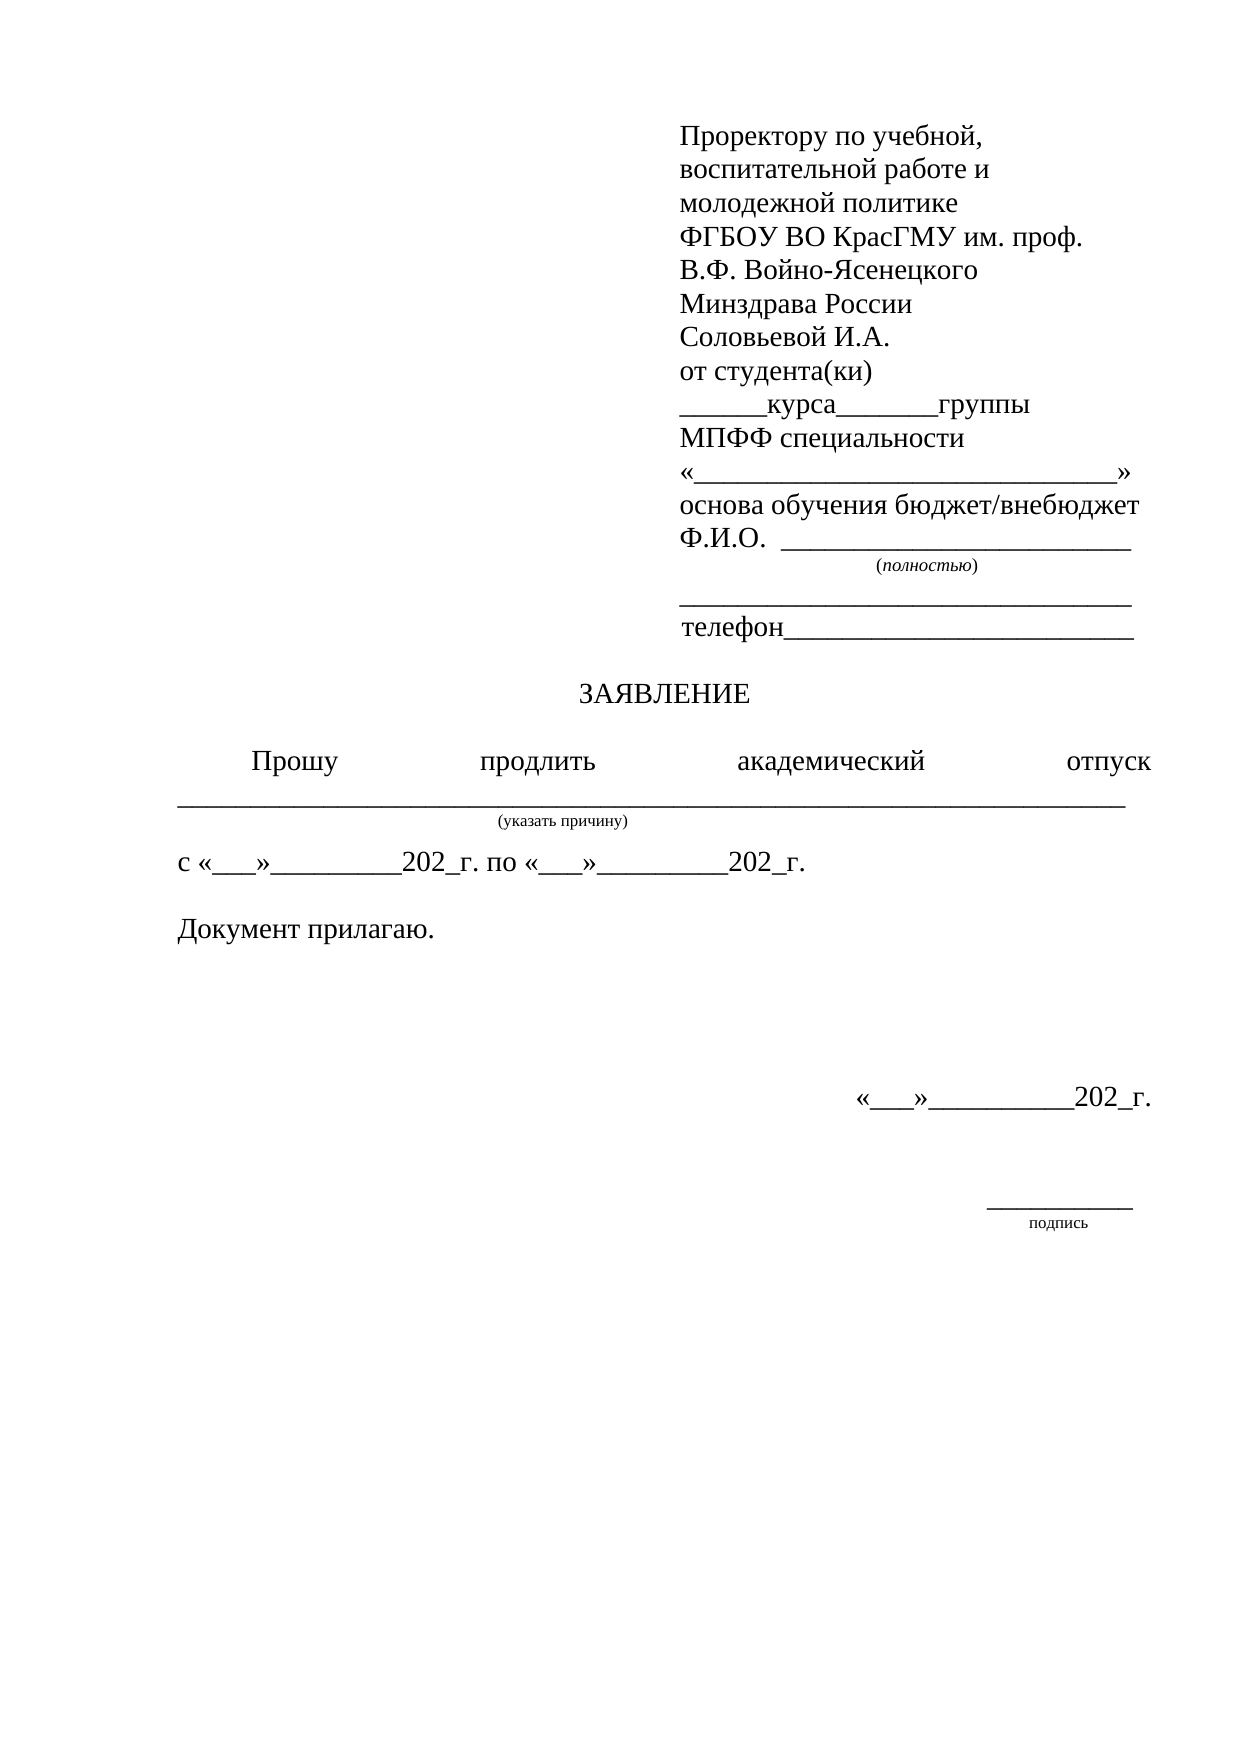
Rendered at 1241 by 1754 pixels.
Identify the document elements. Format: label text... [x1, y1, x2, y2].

text ФГБОУ ВО КрасГМУ им. проф. [679, 219, 1152, 252]
text с «___»_________202_г. по «___»_________202_г. [177, 844, 1152, 878]
text Прошу продлить академический отпуск _________________________________________________________________ [177, 743, 1152, 811]
text подпись [177, 1213, 1152, 1247]
text Ф.И.О. ________________________ [679, 521, 1152, 554]
text ______курса_______группы [679, 386, 1152, 420]
text от студента(ки) [679, 353, 1152, 386]
text Документ прилагаю. [177, 911, 1152, 945]
text В.Ф. Войно-Ясенецкого [679, 252, 1152, 286]
text Соловьевой И.А. [679, 319, 1152, 353]
text основа обучения бюджет/внебюджет [679, 487, 1152, 521]
text телефон________________________ [546, 609, 1152, 643]
text (полностью) [679, 554, 1152, 576]
text «___»__________202_г. [177, 1079, 1152, 1112]
text МПФФ специальности «_____________________________» [679, 420, 1152, 487]
text Минздрава России [679, 286, 1152, 319]
text ЗАЯВЛЕНИЕ [177, 676, 1152, 710]
text _______________________________ [679, 576, 1152, 609]
text __________ [177, 1179, 1152, 1213]
text Проректору по учебной, воспитательной работе и молодежной политике [679, 118, 1152, 219]
text (указать причину) [177, 811, 1152, 844]
